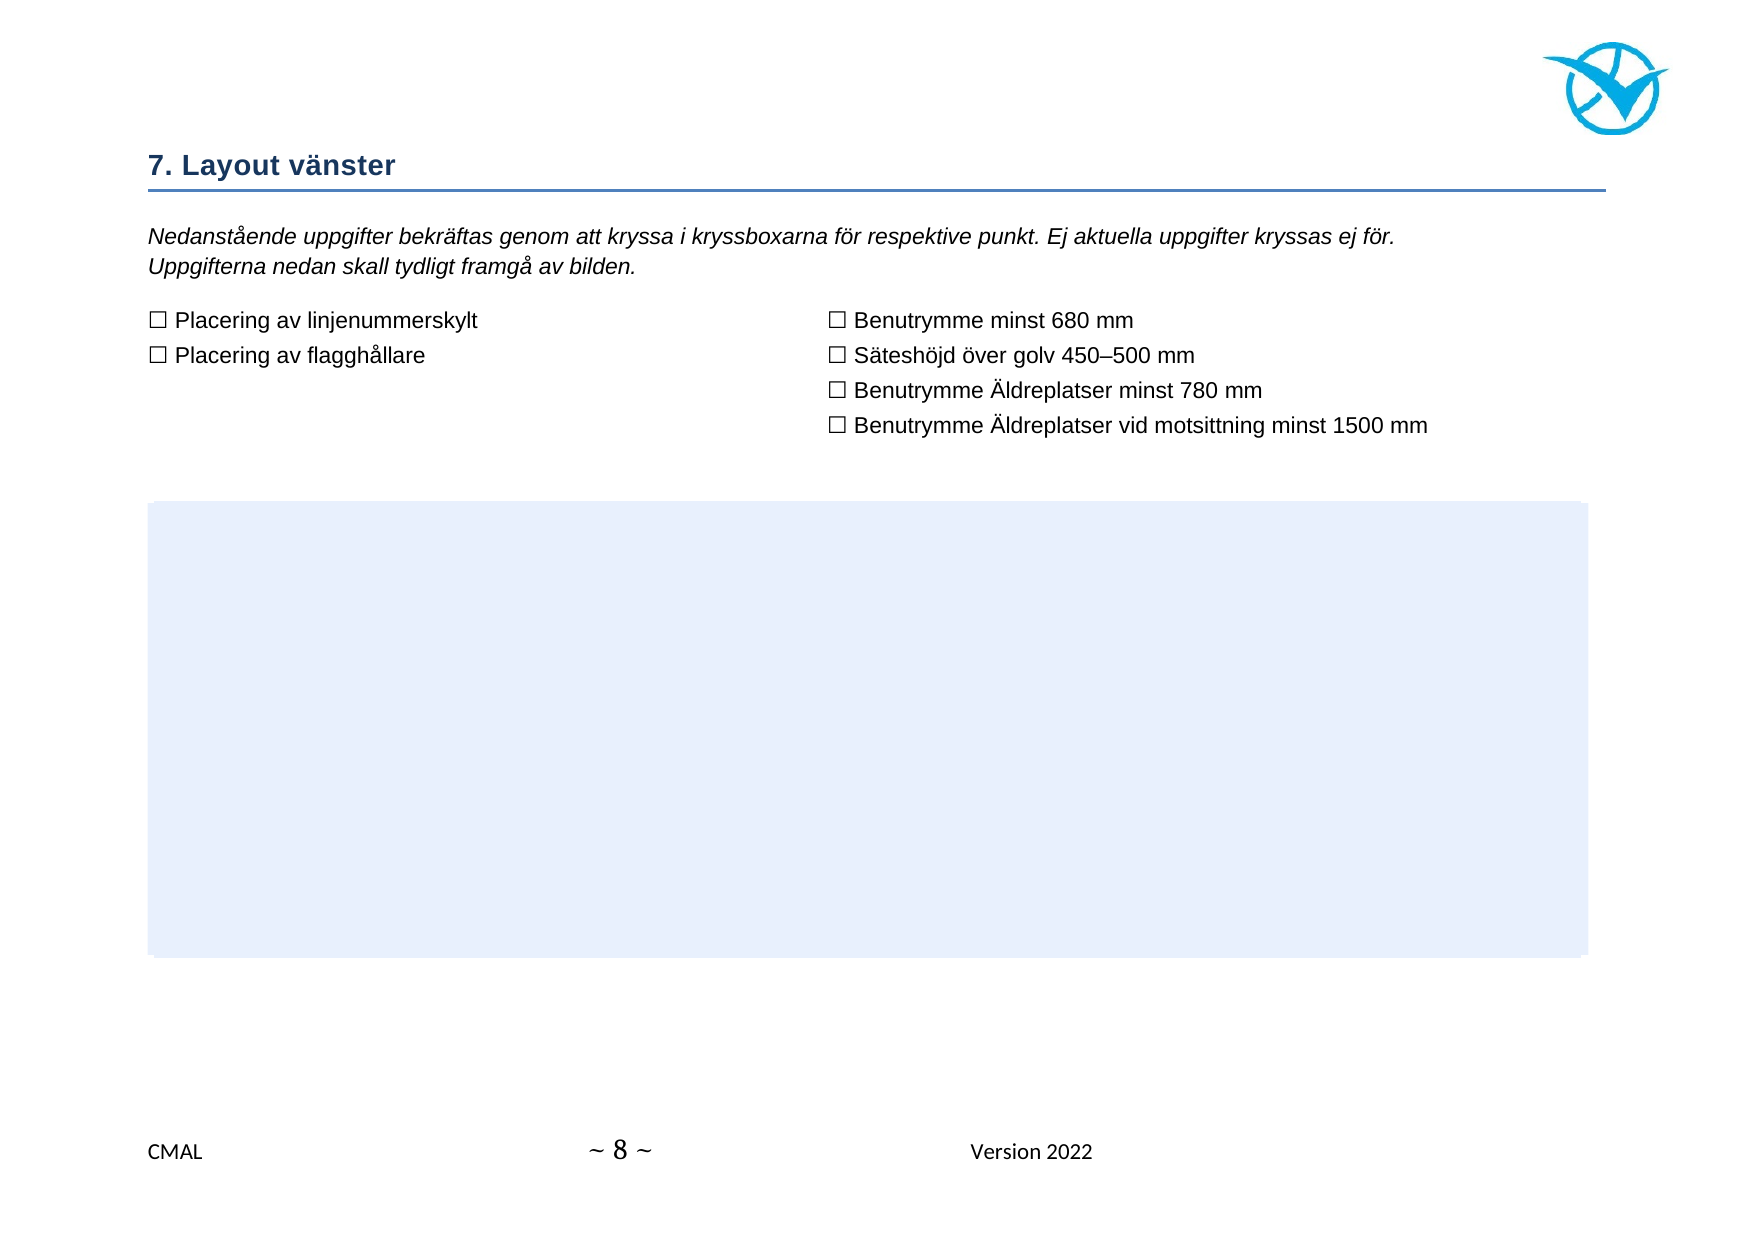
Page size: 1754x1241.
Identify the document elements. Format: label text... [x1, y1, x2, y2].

picture [1615, 42, 1673, 135]
picture [1584, 48, 1616, 74]
picture [147, 501, 1589, 958]
text Placering av linjenummerskylt Benutrymme minst 680 mm Placering av flagghållare Säteshöjd över golv 450–500 mm Benutrymme Äldreplatser minst 780 mm Benutrymme Äldreplatser vid motsittning minst 1500 mm Samtliga säte placerade i färdriktningen [148, 304, 1606, 476]
picture [1542, 42, 1654, 135]
text Nedanstående uppgifter bekräftas genom att kryssa i kryssboxarna för respektive punkt. Ej aktuella uppgifter kryssas ej för. Uppgifterna nedan skall tydligt framgå av bilden. [148, 223, 1606, 279]
title 7. Layout vänster [148, 148, 1606, 189]
